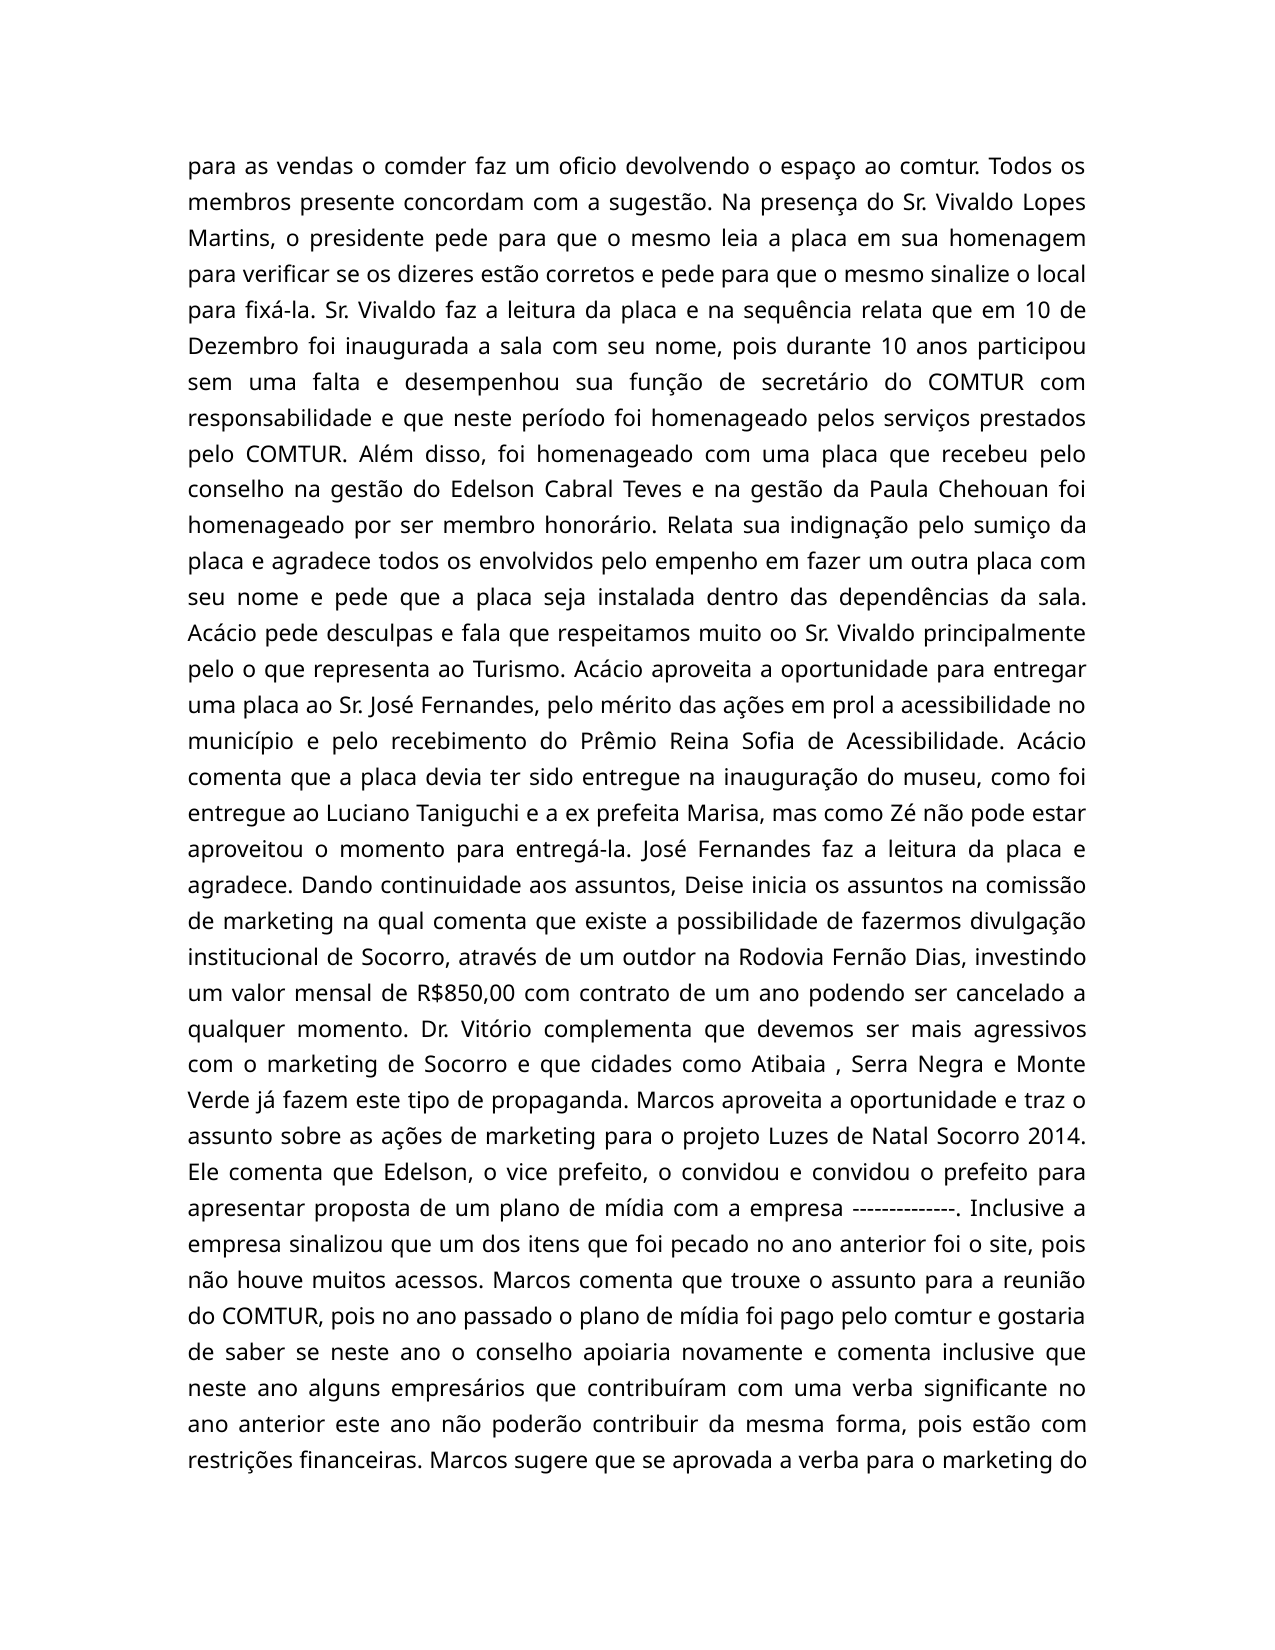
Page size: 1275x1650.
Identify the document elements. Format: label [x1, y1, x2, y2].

text [187, 150, 1087, 1475]
